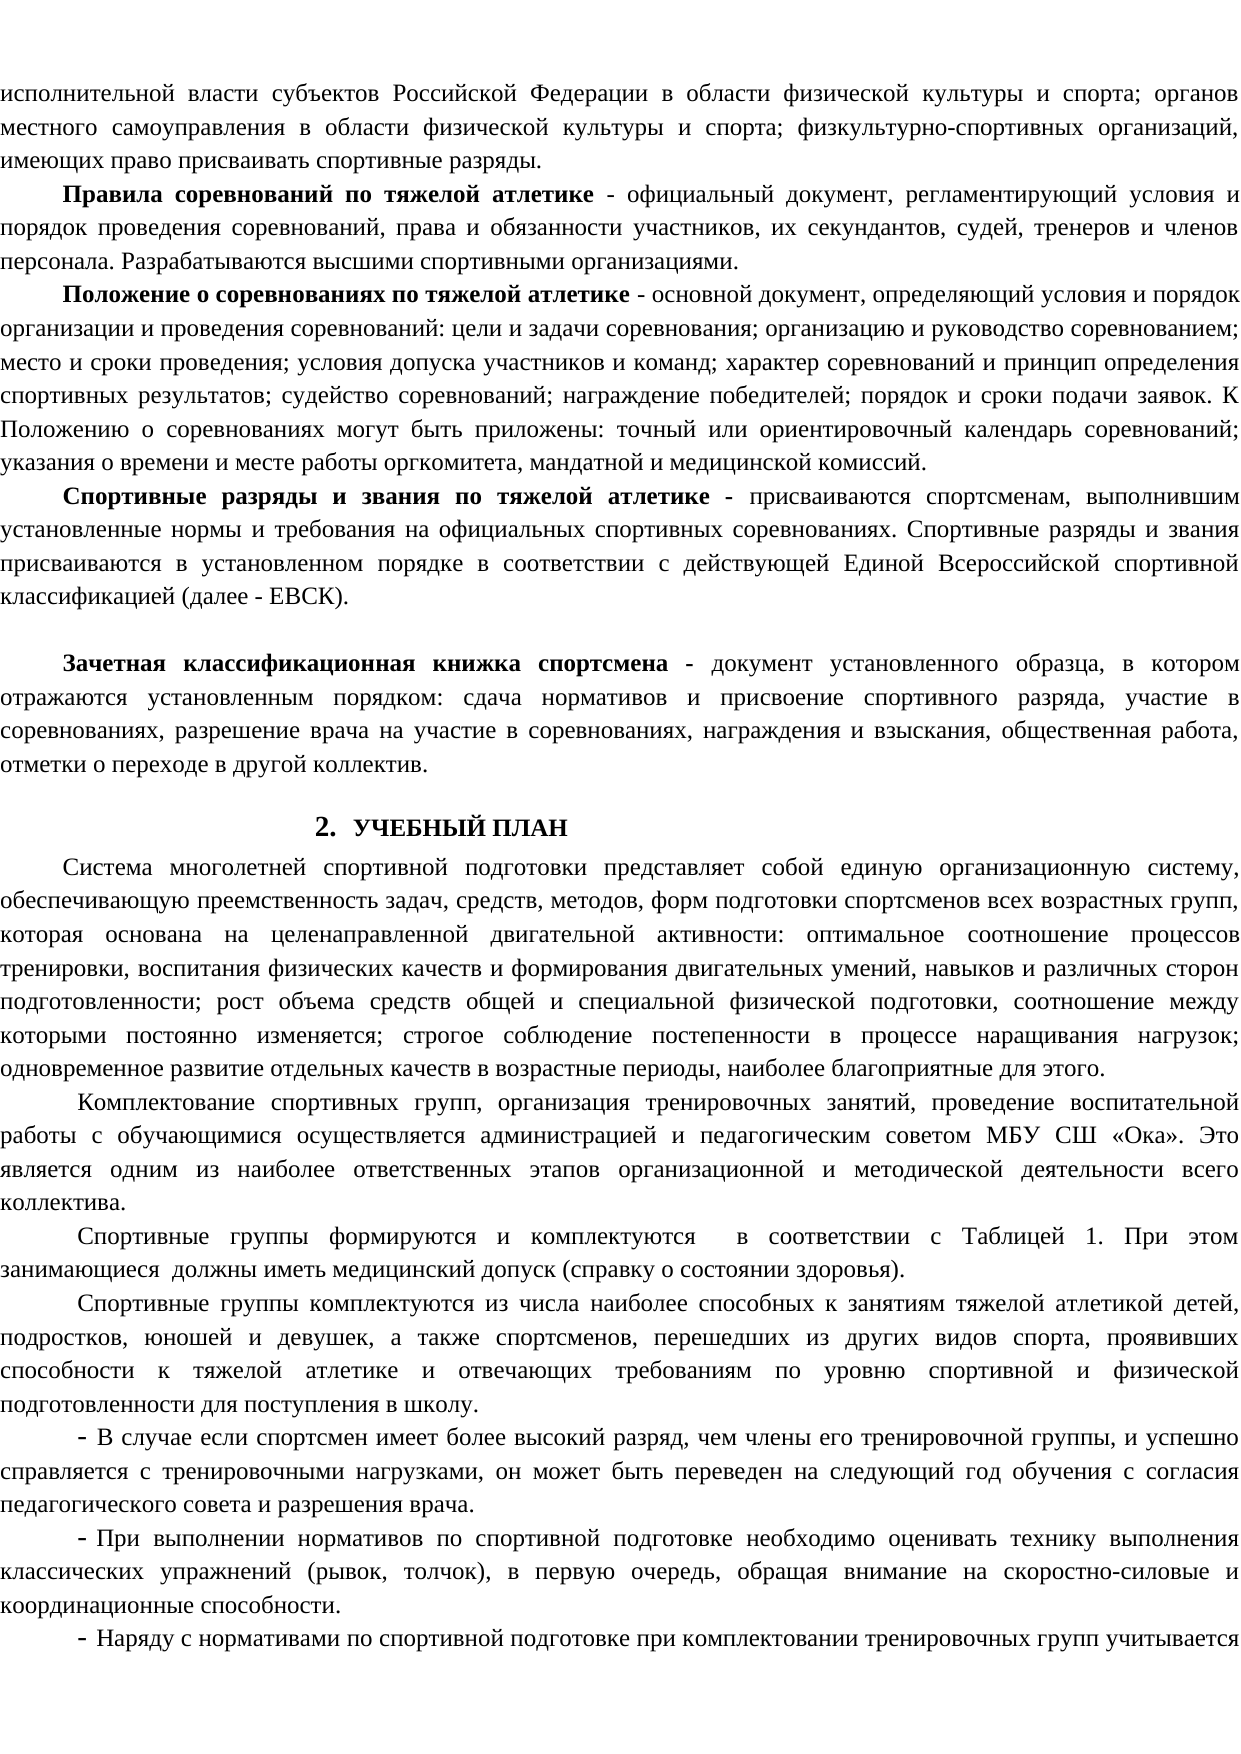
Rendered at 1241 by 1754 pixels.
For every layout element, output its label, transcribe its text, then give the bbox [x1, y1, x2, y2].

list При выполнении нормативов по спортивной подготовке необходимо оценивать технику выполнения классических упражнений (рывок, толчок), в первую очередь, обращая внимание на скоростно-силовые и координационные способности. [0, 1585, 1240, 1620]
text Зачетная классификационная книжка спортсмена - документ установленного образца, в котором отражаются установленным порядком: сдача нормативов и присвоение спортивного разряда, участие в соревнованиях, разрешение врача на участие в соревнованиях, награждения и взыскания, общественная работа, отметки о переходе в другой коллектив. [0, 744, 1240, 779]
text Спортивные группы формируются и комплектуются в соответствии с Таблицей 1. При этом занимающиеся должны иметь медицинский допуск (справку о состоянии здоровья). [0, 1218, 1240, 1285]
text Положение о соревнованиях по тяжелой атлетике - основной документ, определяющий условия и порядок организации и проведения соревнований: цели и задачи соревнования; организацию и руководство соревнованием; место и сроки проведения; условия допуска участников и команд; характер соревнований и принцип определения спортивных результатов; судейство соревнований; награждение победителей; порядок и сроки подачи заявок. К Положению о соревнованиях могут быть приложены: точный или ориентировочный календарь соревнований; указания о времени и месте работы оргкомитета, мандатной и медицинской комиссий. [0, 276, 1240, 313]
text Зачетная классификационная книжка спортсмена - документ установленного образца, в котором отражаются установленным порядком: сдача нормативов и присвоение спортивного разряда, участие в соревнованиях, разрешение врача на участие в соревнованиях, награждения и взыскания, общественная работа, отметки о переходе в другой коллектив. [0, 645, 1240, 682]
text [0, 141, 1240, 176]
text Спортивные разряды и звания по тяжелой атлетике - присваиваются спортсменам, выполнившим установленные нормы и требования на официальных спортивных соревнованиях. Спортивные разряды и звания присваиваются в установленном порядке в соответствии с действующей Единой Всероссийской спортивной классификацией (далее - ЕВСК). [0, 577, 1240, 612]
list В случае если спортсмен имеет более высокий разряд, чем члены его тренировочной группы, и успешно справляется с тренировочными нагрузками, он может быть переведен на следующий год обучения с согласия педагогического совета и разрешения врача. [0, 1419, 1240, 1456]
text Комплектование спортивных групп, организация тренировочных занятий, проведение воспитательной работы с обучающимися осуществляется администрацией и педагогическим советом МБУ СШ «Ока». Это является одним из наиболее ответственных этапов организационной и методической деятельности всего коллектива. [0, 1083, 1240, 1120]
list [0, 1620, 1240, 1654]
text Положение о соревнованиях по тяжелой атлетике - основной документ, определяющий условия и порядок организации и проведения соревнований: цели и задачи соревнования; организацию и руководство соревнованием; место и сроки проведения; условия допуска участников и команд; характер соревнований и принцип определения спортивных результатов; судейство соревнований; награждение победителей; порядок и сроки подачи заявок. К Положению о соревнованиях могут быть приложены: точный или ориентировочный календарь соревнований; указания о времени и месте работы оргкомитета, мандатной и медицинской комиссий. [0, 442, 1240, 477]
list В случае если спортсмен имеет более высокий разряд, чем члены его тренировочной группы, и успешно справляется с тренировочными нагрузками, он может быть переведен на следующий год обучения с согласия педагогического совета и разрешения врача. [0, 1484, 1240, 1519]
text Спортивные группы комплектуются из числа наиболее способных к занятиям тяжелой атлетикой детей, подростков, юношей и девушек, а также спортсменов, перешедших из других видов спорта, проявивших способности к тяжелой атлетике и отвечающих требованиям по уровню спортивной и физической подготовленности для поступления в школу. [0, 1384, 1240, 1419]
text Система многолетней спортивной подготовки представляет собой единую организационную систему, обеспечивающую преемственность задач, средств, методов, форм подготовки спортсменов всех возрастных групп, которая основана на целенаправленной двигательной активности: оптимальное соотношение процессов тренировки, воспитания физических качеств и формирования двигательных умений, навыков и различных сторон подготовленности; рост объема средств общей и специальной физической подготовки, соотношение между которыми постоянно изменяется; строгое соблюдение постепенности в процессе наращивания нагрузок; одновременное развитие отдельных качеств в возрастные периоды, наиболее благоприятные для этого. [0, 1048, 1240, 1083]
list При выполнении нормативов по спортивной подготовке необходимо оценивать технику выполнения классических упражнений (рывок, толчок), в первую очередь, обращая внимание на скоростно-силовые и координационные способности. [0, 1519, 1240, 1556]
text Спортивные группы комплектуются из числа наиболее способных к занятиям тяжелой атлетикой детей, подростков, юношей и девушек, а также спортсменов, перешедших из других видов спорта, проявивших способности к тяжелой атлетике и отвечающих требованиям по уровню спортивной и физической подготовленности для поступления в школу. [0, 1285, 1240, 1322]
text Комплектование спортивных групп, организация тренировочных занятий, проведение воспитательной работы с обучающимися осуществляется администрацией и педагогическим советом МБУ СШ «Ока». Это является одним из наиболее ответственных этапов организационной и методической деятельности всего коллектива. [0, 1183, 1240, 1218]
text Правила соревнований по тяжелой атлетике - официальный документ, регламентирующий условия и порядок проведения соревнований, права и обязанности участников, их секундантов, судей, тренеров и членов персонала. Разрабатываются высшими спортивными организациями. [0, 176, 1240, 213]
list УЧЕБНЫЙ ПЛАН [314, 813, 1240, 842]
text Правила соревнований по тяжелой атлетике - официальный документ, регламентирующий условия и порядок проведения соревнований, права и обязанности участников, их секундантов, судей, тренеров и членов персонала. Разрабатываются высшими спортивными организациями. [0, 241, 1240, 276]
text Система многолетней спортивной подготовки представляет собой единую организационную систему, обеспечивающую преемственность задач, средств, методов, форм подготовки спортсменов всех возрастных групп, которая основана на целенаправленной двигательной активности: оптимальное соотношение процессов тренировки, воспитания физических качеств и формирования двигательных умений, навыков и различных сторон подготовленности; рост объема средств общей и специальной физической подготовки, соотношение между которыми постоянно изменяется; строгое соблюдение постепенности в процессе наращивания нагрузок; одновременное развитие отдельных качеств в возрастные периоды, наиболее благоприятные для этого. [0, 849, 1240, 886]
text Спортивные разряды и звания по тяжелой атлетике - присваиваются спортсменам, выполнившим установленные нормы и требования на официальных спортивных соревнованиях. Спортивные разряды и звания присваиваются в установленном порядке в соответствии с действующей Единой Всероссийской спортивной классификацией (далее - ЕВСК). [0, 477, 1240, 514]
text Система многолетней спортивной подготовки представляет собой единую организационную систему, обеспечивающую преемственность задач, средств, методов, форм подготовки спортсменов всех возрастных групп, которая основана на целенаправленной двигательной активности: оптимальное соотношение процессов тренировки, воспитания физических качеств и формирования двигательных умений, навыков и различных сторон подготовленности; рост объема средств общей и специальной физической подготовки, соотношение между которыми постоянно изменяется; строгое соблюдение постепенности в процессе наращивания нагрузок; одновременное развитие отдельных качеств в возрастные периоды, наиболее благоприятные для этого. [0, 914, 1240, 953]
